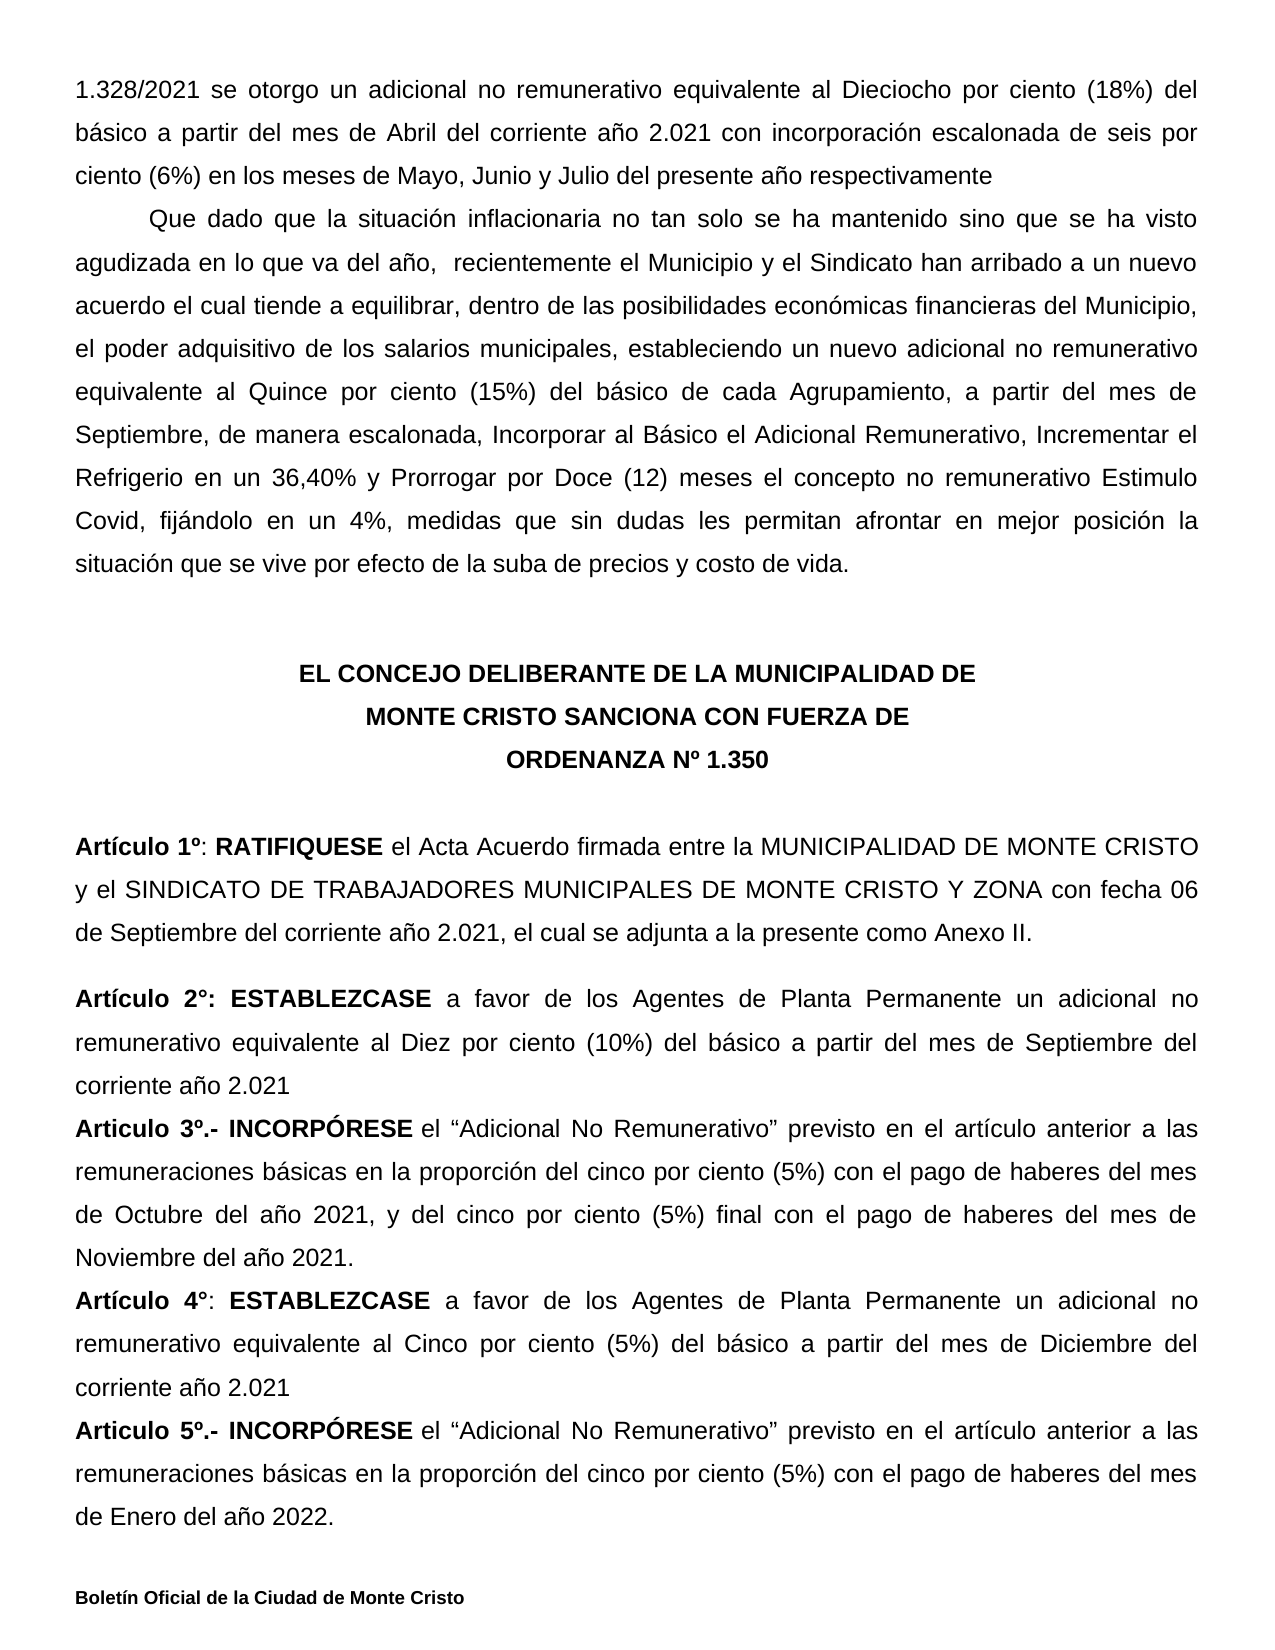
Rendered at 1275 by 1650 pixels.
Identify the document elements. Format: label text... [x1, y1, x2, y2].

text Artículo 2°: ESTABLEZCASE a favor de los Agentes de Planta Permanente un adicional no remunerativo equivalente al Diez por ciento (10%) del básico a partir del mes de Septiembre del corriente año 2.021 [75, 984, 1200, 1099]
text Artículo 1º: RATIFIQUESE el Acta Acuerdo firmada entre la MUNICIPALIDAD DE MONTE CRISTO y el SINDICATO DE TRABAJADORES MUNICIPALES DE MONTE CRISTO Y ZONA con fecha 06 de Septiembre del corriente año 2.021, el cual se adjunta a la presente como Anexo II. [75, 832, 1200, 947]
text EL CONCEJO DELIBERANTE DE LA MUNICIPALIDAD DE [75, 659, 1200, 688]
text Articulo 5º.- INCORPÓRESE el “Adicional No Remunerativo” previsto en el artículo anterior a las remuneraciones básicas en la proporción del cinco por ciento (5%) con el pago de haberes del mes de Enero del año 2022. [75, 1416, 1200, 1531]
text Artículo 4°: ESTABLEZCASE a favor de los Agentes de Planta Permanente un adicional no remunerativo equivalente al Cinco por ciento (5%) del básico a partir del mes de Diciembre del corriente año 2.021 [75, 1286, 1200, 1401]
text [75, 75, 1200, 190]
text Que dado que la situación inflacionaria no tan solo se ha mantenido sino que se ha visto agudizada en lo que va del año, recientemente el Municipio y el Sindicato han arribado a un nuevo acuerdo el cual tiende a equilibrar, dentro de las posibilidades económicas financieras del Municipio, el poder adquisitivo de los salarios municipales, estableciendo un nuevo adicional no remunerativo equivalente al Quince por ciento (15%) del básico de cada Agrupamiento, a partir del mes de Septiembre, de manera escalonada, Incorporar al Básico el Adicional Remunerativo, Incrementar el Refrigerio en un 36,40% y Prorrogar por Doce (12) meses el concepto no remunerativo Estimulo Covid, fijándolo en un 4%, medidas que sin dudas les permitan afrontar en mejor posición la situación que se vive por efecto de la suba de precios y costo de vida. [75, 204, 1200, 578]
text MONTE CRISTO SANCIONA CON FUERZA DE [75, 702, 1200, 731]
text Articulo 3º.- INCORPÓRESE el “Adicional No Remunerativo” previsto en el artículo anterior a las remuneraciones básicas en la proporción del cinco por ciento (5%) con el pago de haberes del mes de Octubre del año 2021, y del cinco por ciento (5%) final con el pago de haberes del mes de Noviembre del año 2021. [75, 1114, 1200, 1272]
text ORDENANZA Nº 1.350 [75, 745, 1200, 774]
